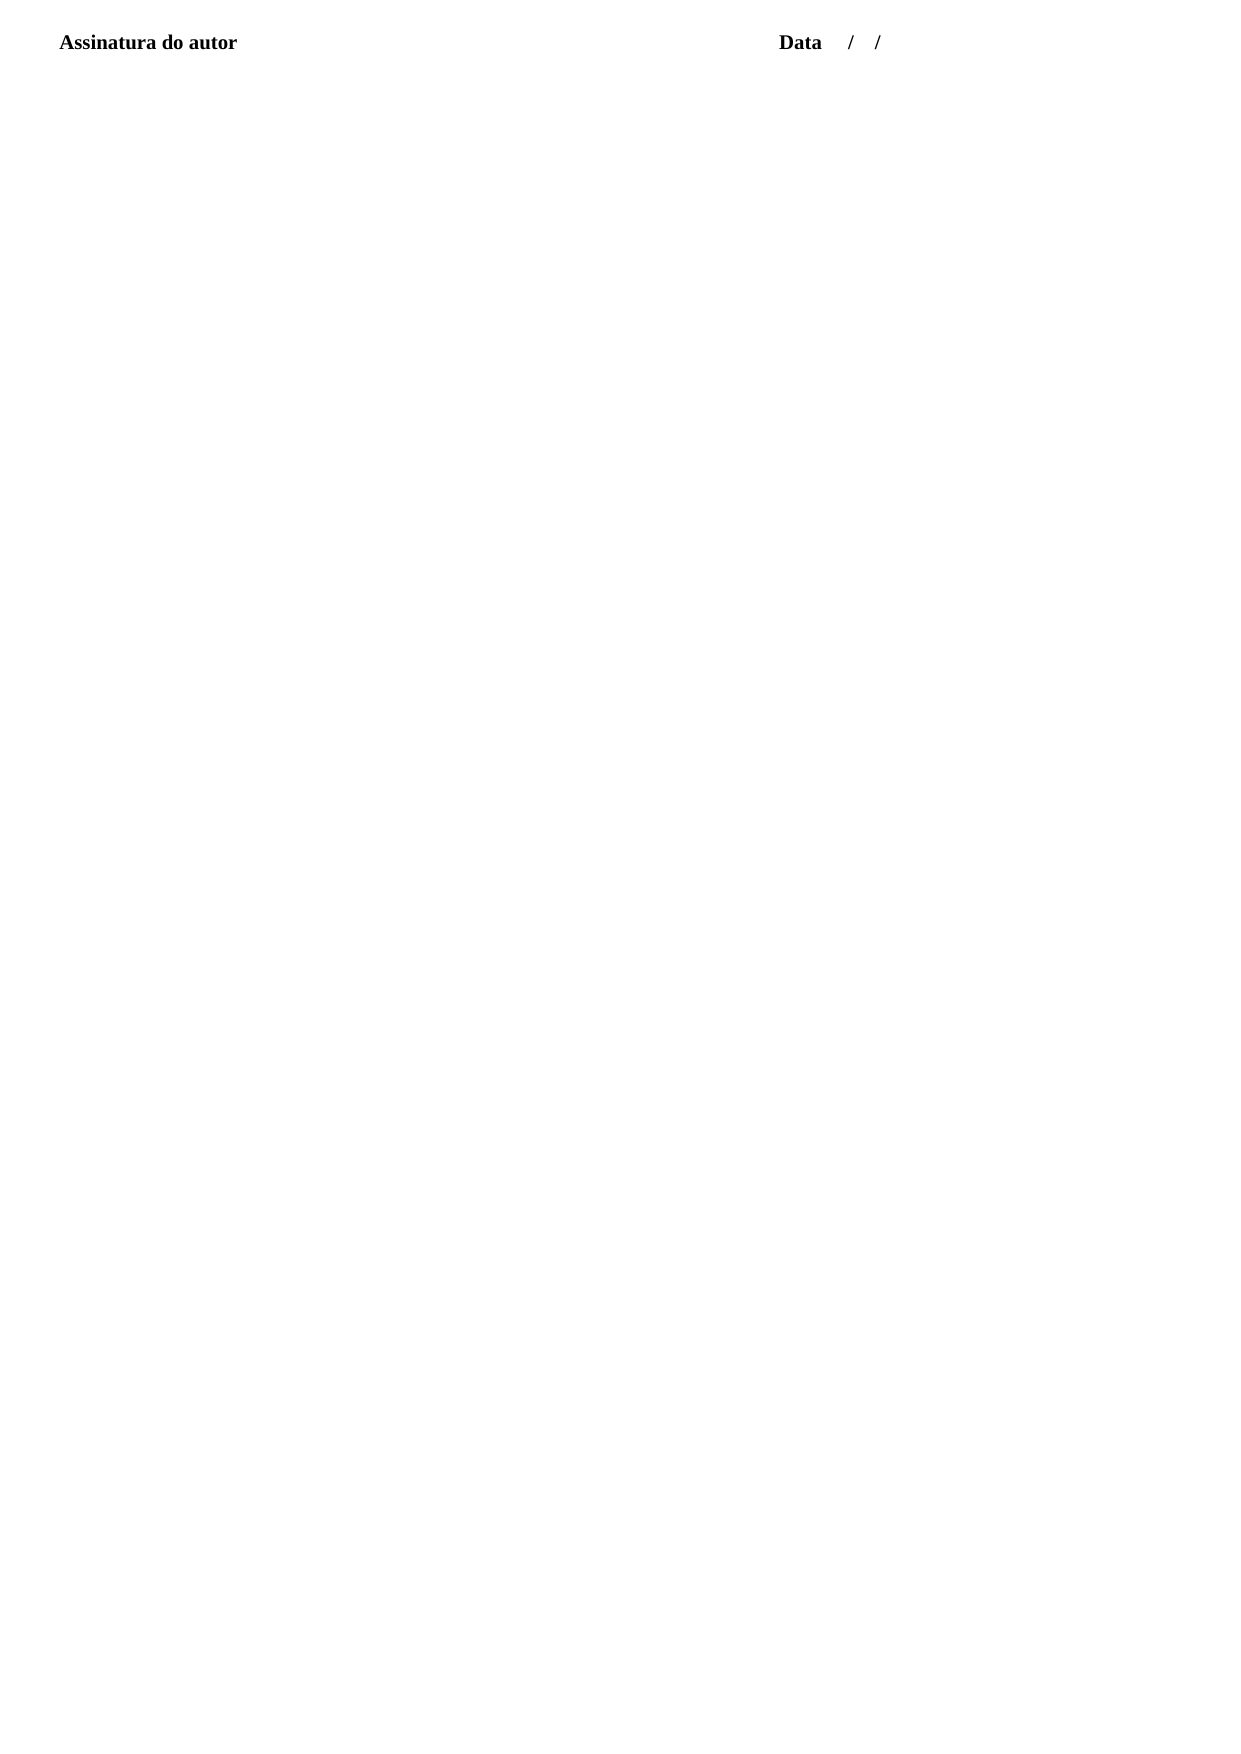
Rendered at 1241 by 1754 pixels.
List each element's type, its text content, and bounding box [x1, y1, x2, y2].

text Assinatura do autor Data / / [59, 29, 1219, 54]
